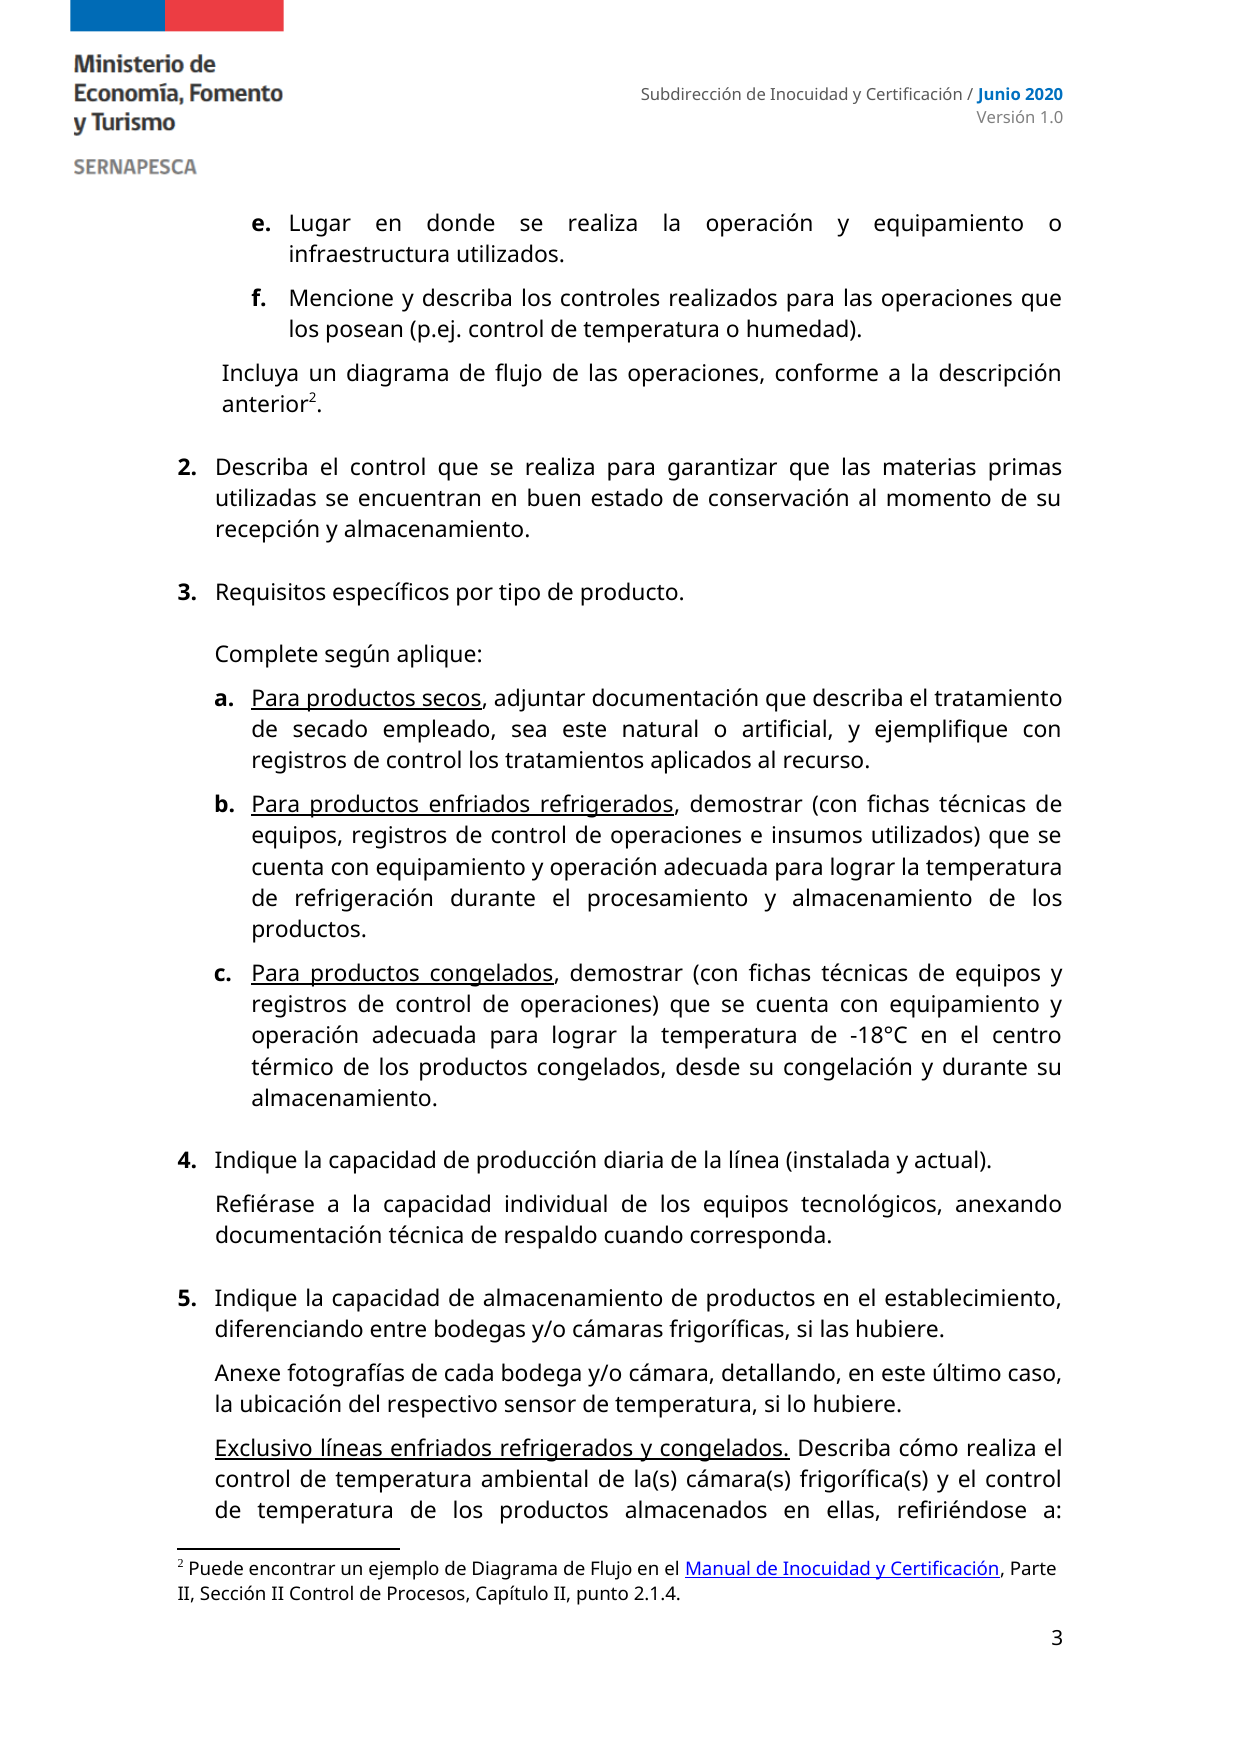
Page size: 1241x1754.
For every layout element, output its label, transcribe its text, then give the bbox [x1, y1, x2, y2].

list Mencione y describa los controles realizados para las operaciones que los posean (p.ej. control de temperatura o humedad). [251, 282, 1063, 344]
list Para productos secos, adjuntar documentación que describa el tratamiento de secado empleado, sea este natural o artificial, y ejemplifique con registros de control los tratamientos aplicados al recurso. [214, 682, 1063, 776]
list Lugar en donde se realiza la operación y equipamiento o infraestructura utilizados. [251, 207, 1063, 269]
text Complete según aplique: [214, 638, 1063, 669]
text Refiérase a la capacidad individual de los equipos tecnológicos, anexando documentación técnica de respaldo cuando corresponda. [215, 1188, 1063, 1251]
list Indique la capacidad de almacenamiento de productos en el establecimiento, diferenciando entre bodegas y/o cámaras frigoríficas, si las hubiere. [177, 1282, 1063, 1344]
list Indique la capacidad de producción diaria de la línea (instalada y actual). [177, 1144, 1063, 1176]
list Requisitos específicos por tipo de producto. [177, 576, 1063, 607]
text Incluya un diagrama de flujo de las operaciones, conforme a la descripción anterior. [222, 357, 1063, 419]
list Para productos congelados, demostrar (con fichas técnicas de equipos y registros de control de operaciones) que se cuenta con equipamiento y operación adecuada para lograr la temperatura de -18°C en el centro térmico de los productos congelados, desde su congelación y durante su almacenamiento. [213, 957, 1063, 1113]
list Para productos enfriados refrigerados, demostrar (con fichas técnicas de equipos, registros de control de operaciones e insumos utilizados) que se cuenta con equipamiento y operación adecuada para lograr la temperatura de refrigeración durante el procesamiento y almacenamiento de los productos. [214, 788, 1063, 944]
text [214, 1432, 1063, 1526]
text Anexe fotografías de cada bodega y/o cámara, detallando, en este último caso, la ubicación del respectivo sensor de temperatura, si lo hubiere. [214, 1357, 1063, 1419]
list Describa el control que se realiza para garantizar que las materias primas utilizadas se encuentran en buen estado de conservación al momento de su recepción y almacenamiento. [177, 451, 1063, 544]
